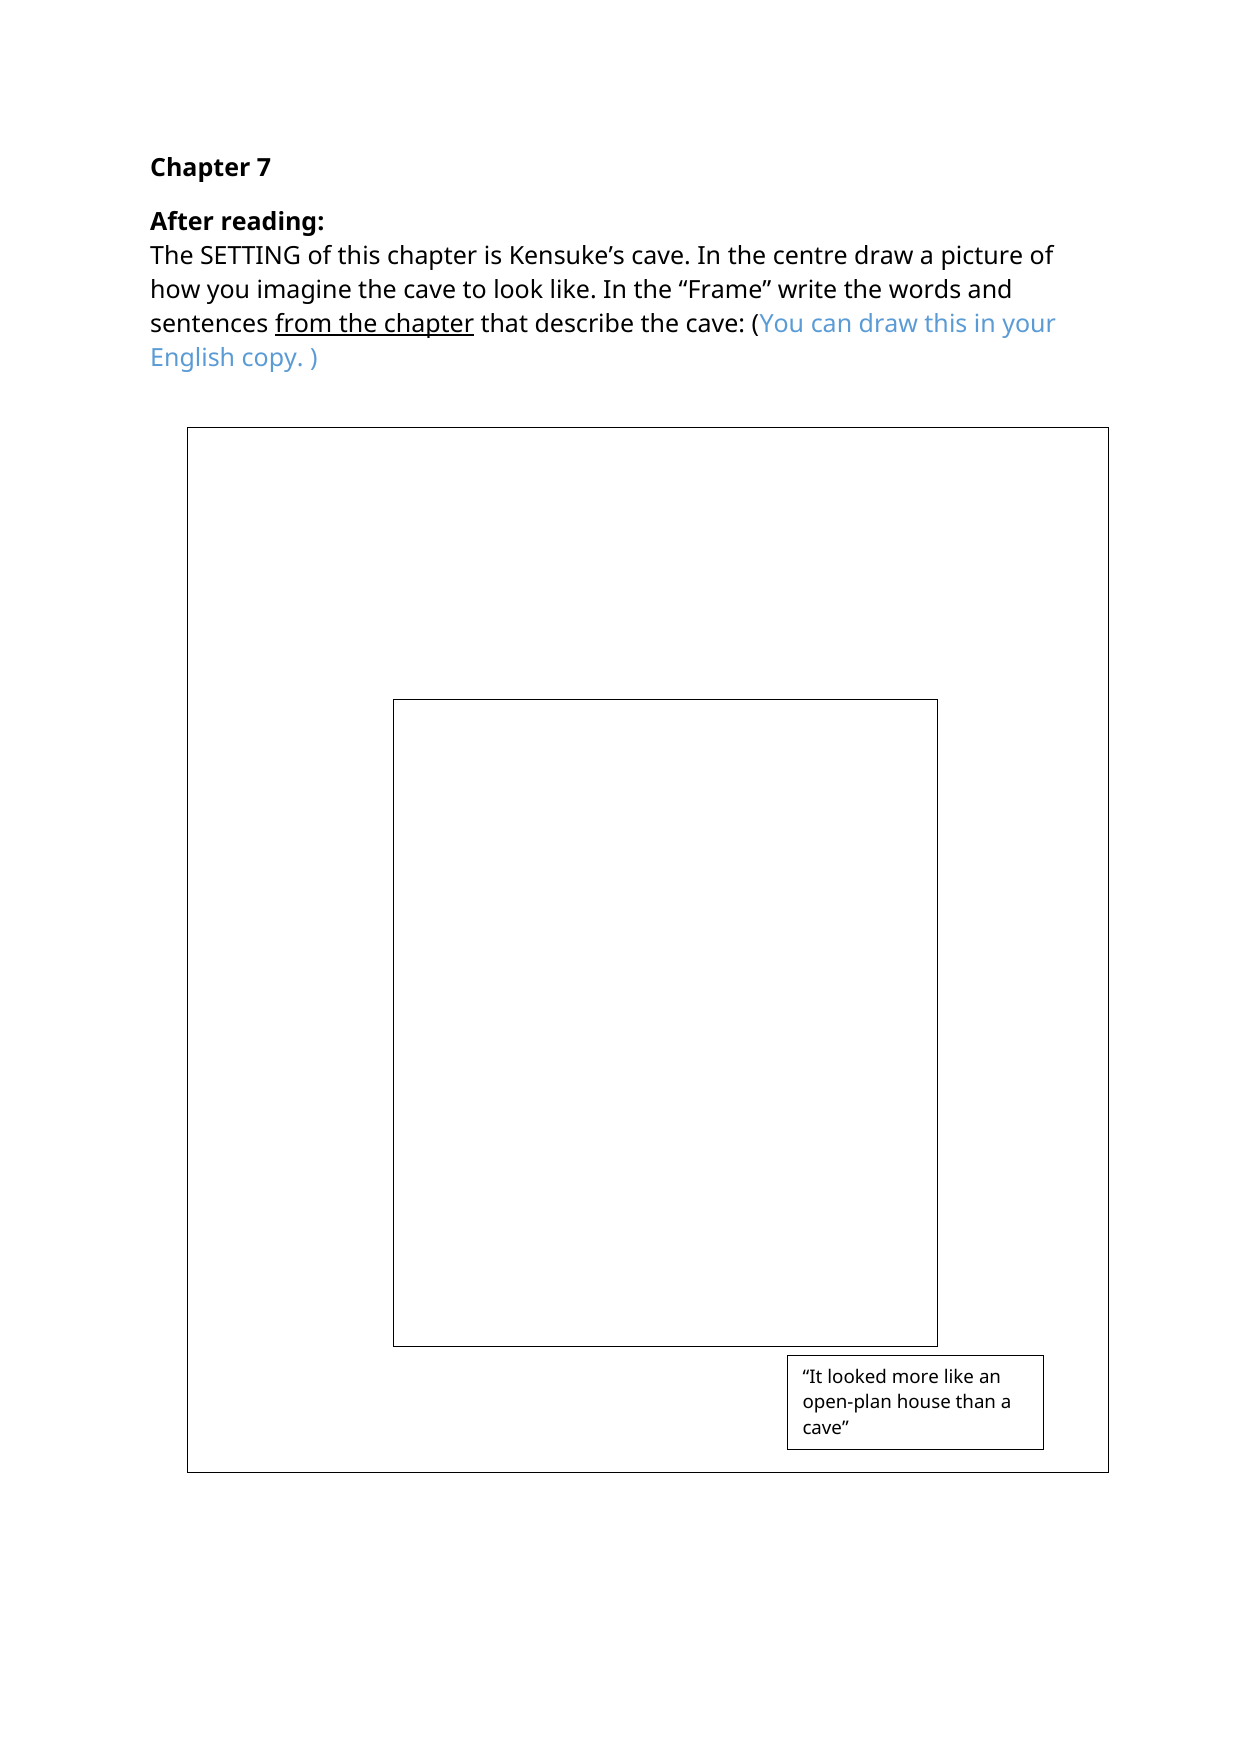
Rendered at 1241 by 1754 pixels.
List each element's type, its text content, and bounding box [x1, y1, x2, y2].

text After reading: [150, 203, 1090, 237]
text Chapter 7 [150, 150, 1090, 184]
text The SETTING of this chapter is Kensuke’s cave. In the centre draw a picture of how you imagine the cave to look like. In the “Frame” write the words and sentences from the chapter that describe the cave: (You can draw this in your English copy. ) [150, 237, 1090, 374]
